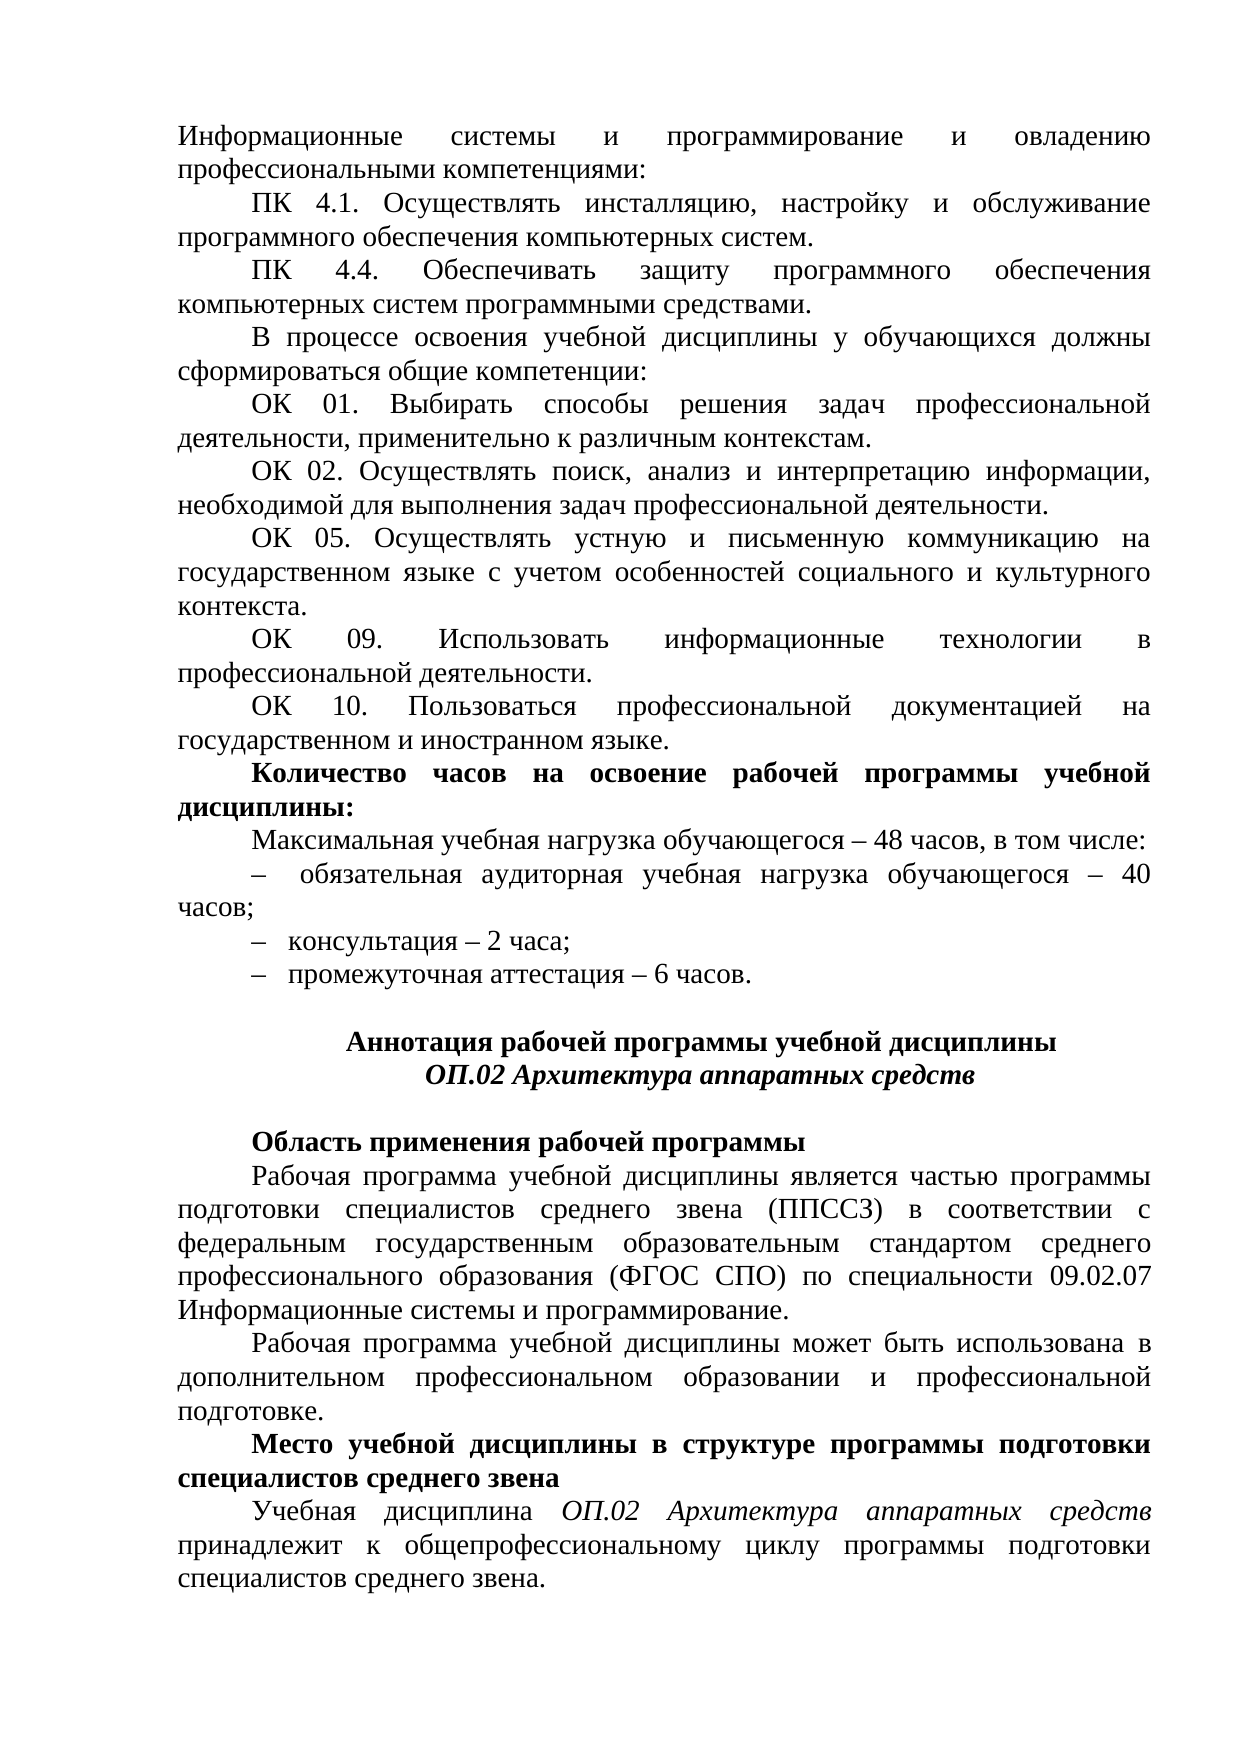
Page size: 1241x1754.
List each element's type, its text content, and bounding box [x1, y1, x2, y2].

text ОК 01. Выбирать способы решения задач профессиональной деятельности, применительно к различным контекстам. [177, 386, 1152, 453]
list обязательная аудиторная учебная нагрузка обучающегося – 40 часов; [177, 856, 1152, 923]
text Место учебной дисциплины в структуре программы подготовки специалистов среднего звена [177, 1426, 1152, 1493]
text Рабочая программа учебной дисциплины является частью программы подготовки специалистов среднего звена (ППССЗ) в соответствии с федеральным государственным образовательным стандартом среднего профессионального образования (ФГОС СПО) по специальности 09.02.07 Информационные системы и программирование. [177, 1258, 1152, 1326]
text ОК 05. Осуществлять устную и письменную коммуникацию на государственном языке с учетом особенностей социального и культурного контекста. [177, 521, 1152, 621]
list консультация – 2 часа; [177, 923, 1152, 957]
text Учебная дисциплина ОП.02 Архитектура аппаратных средств принадлежит к общепрофессиональному циклу программы подготовки специалистов среднего звена. [177, 1493, 1152, 1594]
text ОК 09. Использовать информационные технологии в профессиональной деятельности. [177, 621, 1152, 688]
text Количество часов на освоение рабочей программы учебной дисциплины: [177, 755, 1152, 822]
text ОК 02. Осуществлять поиск, анализ и интерпретацию информации, необходимой для выполнения задач профессиональной деятельности. [177, 453, 1152, 521]
text Аннотация рабочей программы учебной дисциплины [177, 1024, 1152, 1057]
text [177, 118, 1152, 185]
text Рабочая программа учебной дисциплины может быть использована в дополнительном профессиональном образовании и профессиональной подготовке. [177, 1326, 1152, 1426]
text ПК 4.1. Осуществлять инсталляцию, настройку и обслуживание программного обеспечения компьютерных систем. [177, 185, 1152, 252]
text Максимальная учебная нагрузка обучающегося – 48 часов, в том числе: [177, 822, 1152, 856]
text Рабочая программа учебной дисциплины является частью программы подготовки специалистов среднего звена (ППССЗ) в соответствии с федеральным государственным образовательным стандартом среднего профессионального образования (ФГОС СПО) по специальности 09.02.07 Информационные системы и программирование. [177, 1158, 1152, 1225]
text Область применения рабочей программы [177, 1124, 1152, 1158]
list промежуточная аттестация – 6 часов. [177, 957, 1152, 990]
text ПК 4.4. Обеспечивать защиту программного обеспечения компьютерных систем программными средствами. [177, 252, 1152, 319]
text ОК 10. Пользоваться профессиональной документацией на государственном и иностранном языке. [177, 688, 1152, 755]
text В процессе освоения учебной дисциплины у обучающихся должны сформироваться общие компетенции: [177, 319, 1152, 386]
text ОП.02 Архитектура аппаратных средств [177, 1057, 1152, 1091]
